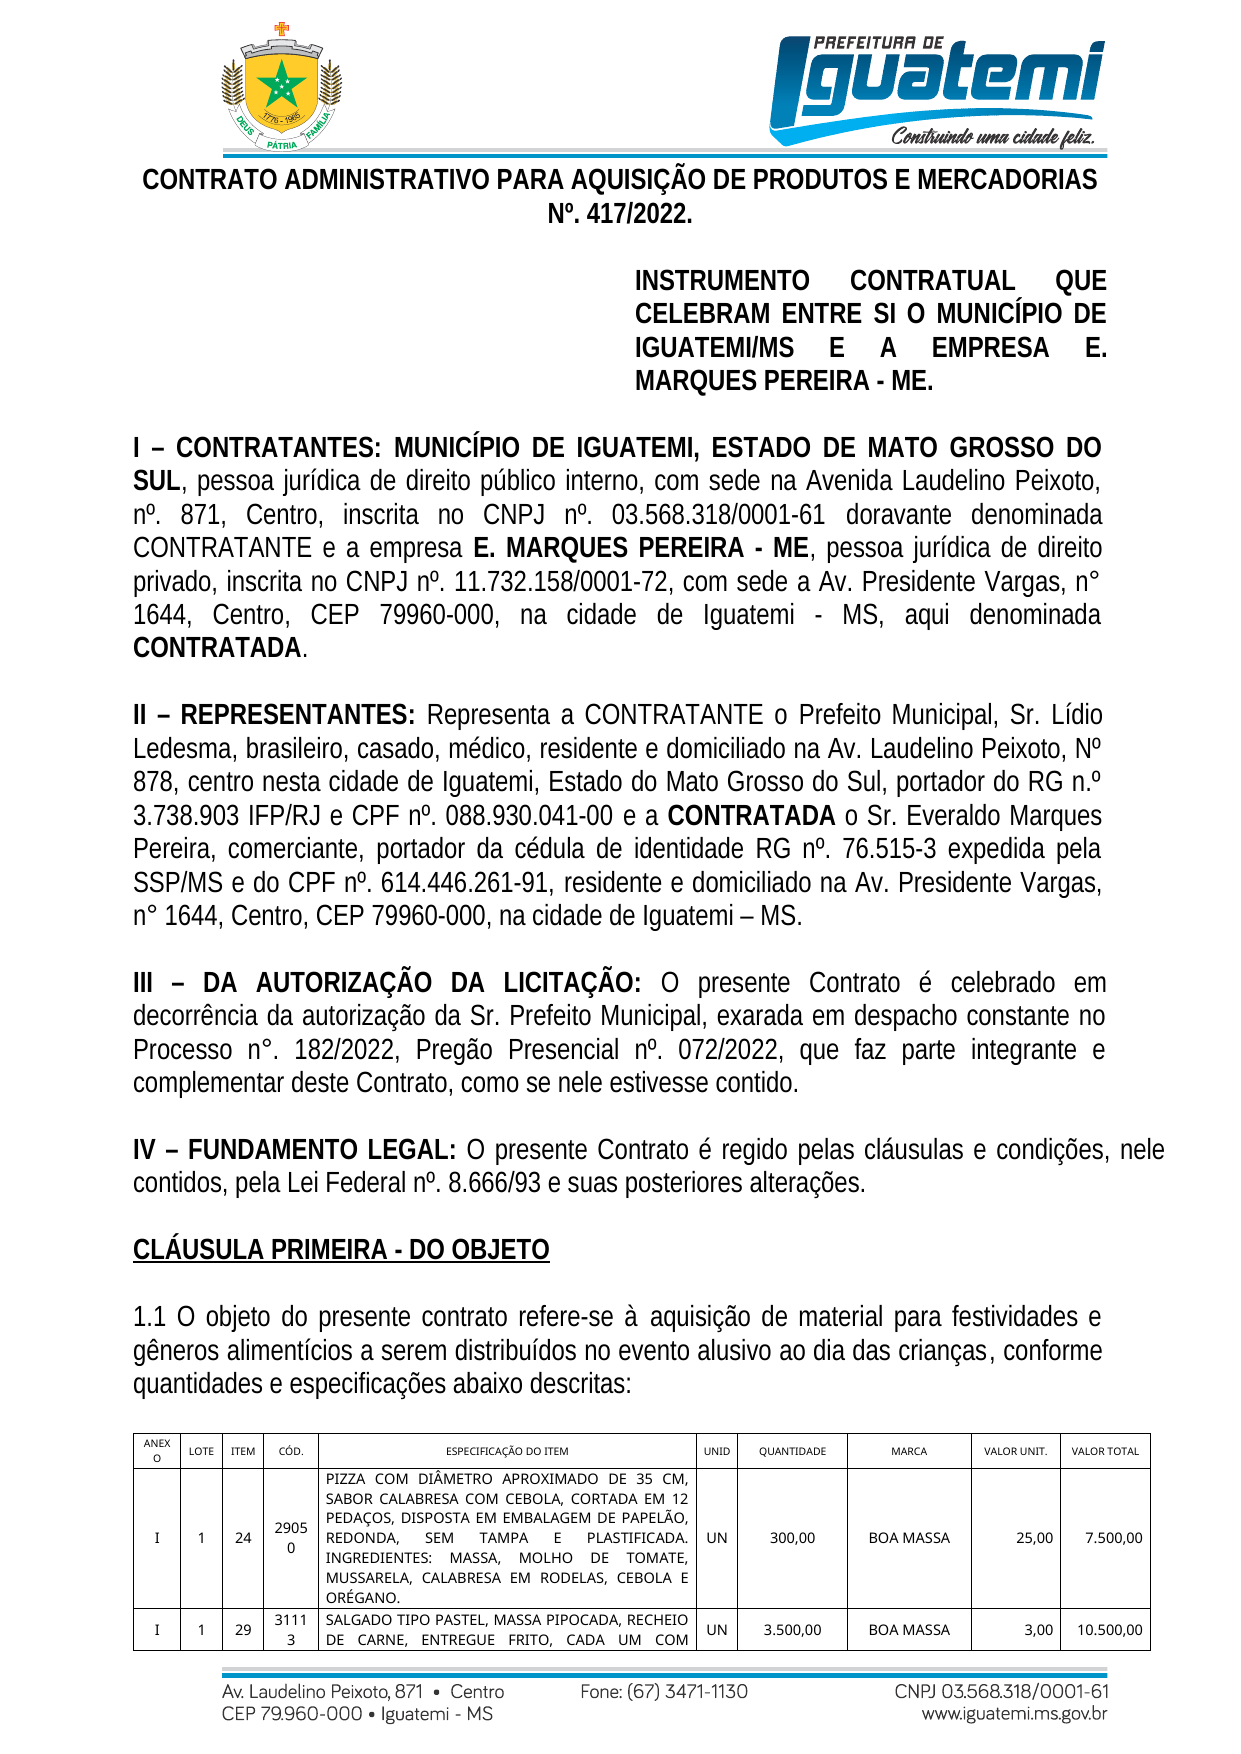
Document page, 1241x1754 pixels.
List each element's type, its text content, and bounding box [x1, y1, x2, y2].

table_cell 1 [181, 1609, 222, 1650]
table_cell 29050 [264, 1469, 318, 1608]
table_cell UN [697, 1609, 737, 1650]
text 1.1 O objeto do presente contrato refere-se à aquisição de material para festividades e gêneros alimentícios a serem distribuídos no evento alusivo ao dia das crianças, conforme quantidades e especificações abaixo descritas: [133, 1299, 1103, 1400]
table_header LOTE [181, 1434, 222, 1467]
table_cell 31113 [264, 1609, 318, 1650]
table_cell 300,00 [738, 1469, 847, 1608]
table_cell I [134, 1469, 180, 1608]
table_header ANEXO [134, 1434, 180, 1467]
table_header ITEM [223, 1434, 263, 1467]
table_header MARCA [848, 1434, 971, 1467]
text INSTRUMENTO CONTRATUAL QUE CELEBRAM ENTRE SI O MUNICÍPIO DE IGUATEMI/MS E A EMPRESA E. MARQUES PEREIRA - ME. [635, 263, 1107, 397]
text II – REPRESENTANTES: Representa a CONTRATANTE o Prefeito Municipal, Sr. Lídio Ledesma, brasileiro, casado, médico, residente e domiciliado na Av. Laudelino Peixoto, Nº 878, centro nesta cidade de Iguatemi, Estado do Mato Grosso do Sul, portador do RG n.º 3.738.903 IFP/RJ e CPF nº. 088.930.041-00 e a CONTRATADA o Sr. Everaldo Marques Pereira, comerciante, portador da cédula de identidade RG nº. 76.515-3 expedida pela SSP/MS e do CPF nº. 614.446.261-91, residente e domiciliado na Av. Presidente Vargas, n° 1644, Centro, CEP 79960-000, na cidade de Iguatemi – MS. [133, 697, 1103, 932]
table_header VALOR TOTAL [1061, 1434, 1150, 1467]
table_header ESPECIFICAÇÃO DO ITEM [319, 1434, 696, 1467]
text I – CONTRATANTES: MUNICÍPIO DE IGUATEMI, ESTADO DE MATO GROSSO DO SUL, pessoa jurídica de direito público interno, com sede na Avenida Laudelino Peixoto, nº. 871, Centro, inscrita no CNPJ nº. 03.568.318/0001-61 doravante denominada CONTRATANTE e a empresa E. MARQUES PEREIRA - ME, pessoa jurídica de direito privado, inscrita no CNPJ nº. 11.732.158/0001-72, com sede a Av. Presidente Vargas, n° 1644, Centro, CEP 79960-000, na cidade de Iguatemi - MS, aqui denominada CONTRATADA. [133, 430, 1103, 664]
text CONTRATO ADMINISTRATIVO PARA AQUISIÇÃO DE PRODUTOS E MERCADORIAS Nº. 417/2022. [133, 162, 1107, 229]
table_cell 24 [223, 1469, 263, 1608]
table_header VALOR UNIT. [972, 1434, 1060, 1467]
table_cell 10.500,00 [1061, 1609, 1150, 1650]
text CLÁUSULA PRIMEIRA - DO OBJETO [133, 1232, 1167, 1266]
table_cell 1 [181, 1469, 222, 1608]
table_cell 29 [223, 1609, 263, 1650]
table_cell 3,00 [972, 1609, 1060, 1650]
text III – DA AUTORIZAÇÃO DA LICITAÇÃO: O presente Contrato é celebrado em decorrência da autorização da Sr. Prefeito Municipal, exarada em despacho constante no Processo n°. 182/2022, Pregão Presencial nº. 072/2022, que faz parte integrante e complementar deste Contrato, como se nele estivesse contido. [133, 965, 1108, 1099]
table_cell I [134, 1609, 180, 1650]
table_header QUANTIDADE [738, 1434, 847, 1467]
table_header CÓD. [264, 1434, 318, 1467]
text IV – FUNDAMENTO LEGAL: O presente Contrato é regido pelas cláusulas e condições, nele contidos, pela Lei Federal nº. 8.666/93 e suas posteriores alterações. [133, 1132, 1167, 1199]
table_header UNID [697, 1434, 737, 1467]
table_cell 7.500,00 [1061, 1469, 1150, 1608]
table_cell BOA MASSA [848, 1609, 971, 1650]
table_cell BOA MASSA [848, 1469, 971, 1608]
table_cell 3.500,00 [738, 1609, 847, 1650]
table_cell UN [697, 1469, 737, 1608]
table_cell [319, 1609, 696, 1650]
table_cell 25,00 [972, 1469, 1060, 1608]
table_cell PIZZA COM DIÂMETRO APROXIMADO DE 35 CM, SABOR CALABRESA COM CEBOLA, CORTADA EM 12 PEDAÇOS, DISPOSTA EM EMBALAGEM DE PAPELÃO, REDONDA, SEM TAMPA E PLASTIFICADA. INGREDIENTES: MASSA, MOLHO DE TOMATE, MUSSARELA, CALABRESA EM RODELAS, CEBOLA E ORÉGANO. [319, 1469, 696, 1608]
